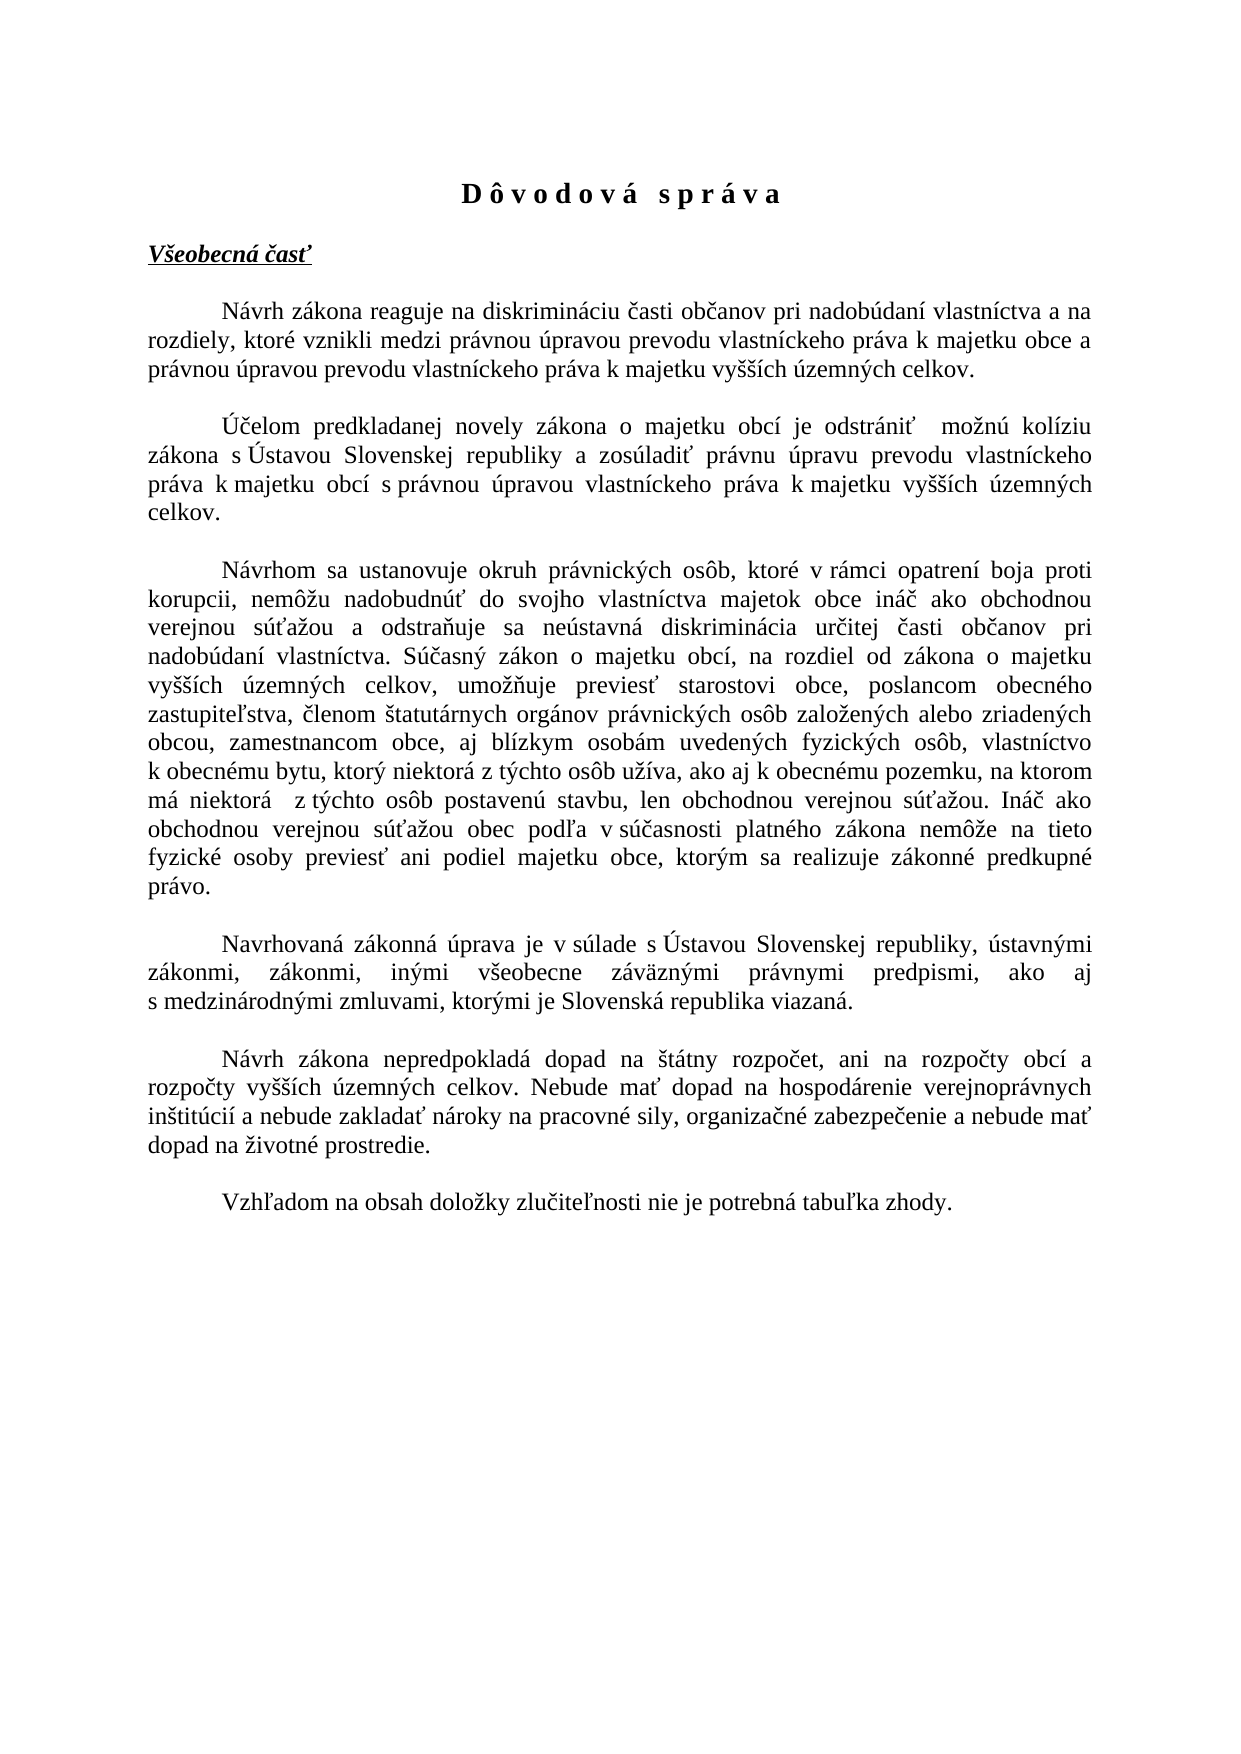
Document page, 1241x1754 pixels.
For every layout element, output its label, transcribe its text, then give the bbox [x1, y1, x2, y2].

text Navrhovaná zákonná úprava je v súlade s Ústavou Slovenskej republiky, ústavnými zákonmi, zákonmi, inými všeobecne záväznými právnymi predpismi, ako aj s medzinárodnými zmluvami, ktorými je Slovenská republika viazaná. [148, 929, 1093, 1015]
text Návrh zákona nepredpokladá dopad na štátny rozpočet, ani na rozpočty obcí a rozpočty vyšších územných celkov. Nebude mať dopad na hospodárenie verejnoprávnych inštitúcií a nebude zakladať nároky na pracovné sily, organizačné zabezpečenie a nebude mať dopad na životné prostredie. [148, 1044, 1093, 1159]
text Účelom predkladanej novely zákona o majetku obcí je odstrániť možnú kolíziu zákona s Ústavou Slovenskej republiky a zosúladiť právnu úpravu prevodu vlastníckeho práva k majetku obcí s právnou úpravou vlastníckeho práva k majetku vyšších územných celkov. [148, 411, 1093, 526]
title D ô v o d o v á s p r á v a [148, 176, 1093, 210]
text Vzhľadom na obsah doložky zlučiteľnosti nie je potrebná tabuľka zhody. [148, 1187, 1093, 1216]
text Návrh zákona reaguje na diskrimináciu časti občanov pri nadobúdaní vlastníctva a na rozdiely, ktoré vznikli medzi právnou úpravou prevodu vlastníckeho práva k majetku obce a právnou úpravou prevodu vlastníckeho práva k majetku vyšších územných celkov. [148, 296, 1093, 382]
subtitle Všeobecná časť [148, 239, 1093, 267]
text Návrhom sa ustanovuje okruh právnických osôb, ktoré v rámci opatrení boja proti korupcii, nemôžu nadobudnúť do svojho vlastníctva majetok obce ináč ako obchodnou verejnou súťažou a odstraňuje sa neústavná diskriminácia určitej časti občanov pri nadobúdaní vlastníctva. Súčasný zákon o majetku obcí, na rozdiel od zákona o majetku vyšších územných celkov, umožňuje previesť starostovi obce, poslancom obecného zastupiteľstva, členom štatutárnych orgánov právnických osôb založených alebo zriadených obcou, zamestnancom obce, aj blízkym osobám uvedených fyzických osôb, vlastníctvo k obecnému bytu, ktorý niektorá z týchto osôb užíva, ako aj k obecnému pozemku, na ktorom má niektorá z týchto osôb postavenú stavbu, len obchodnou verejnou súťažou. Ináč ako obchodnou verejnou súťažou obec podľa v súčasnosti platného zákona nemôže na tieto fyzické osoby previesť ani podiel majetku obce, ktorým sa realizuje zákonné predkupné právo. [148, 555, 1093, 900]
